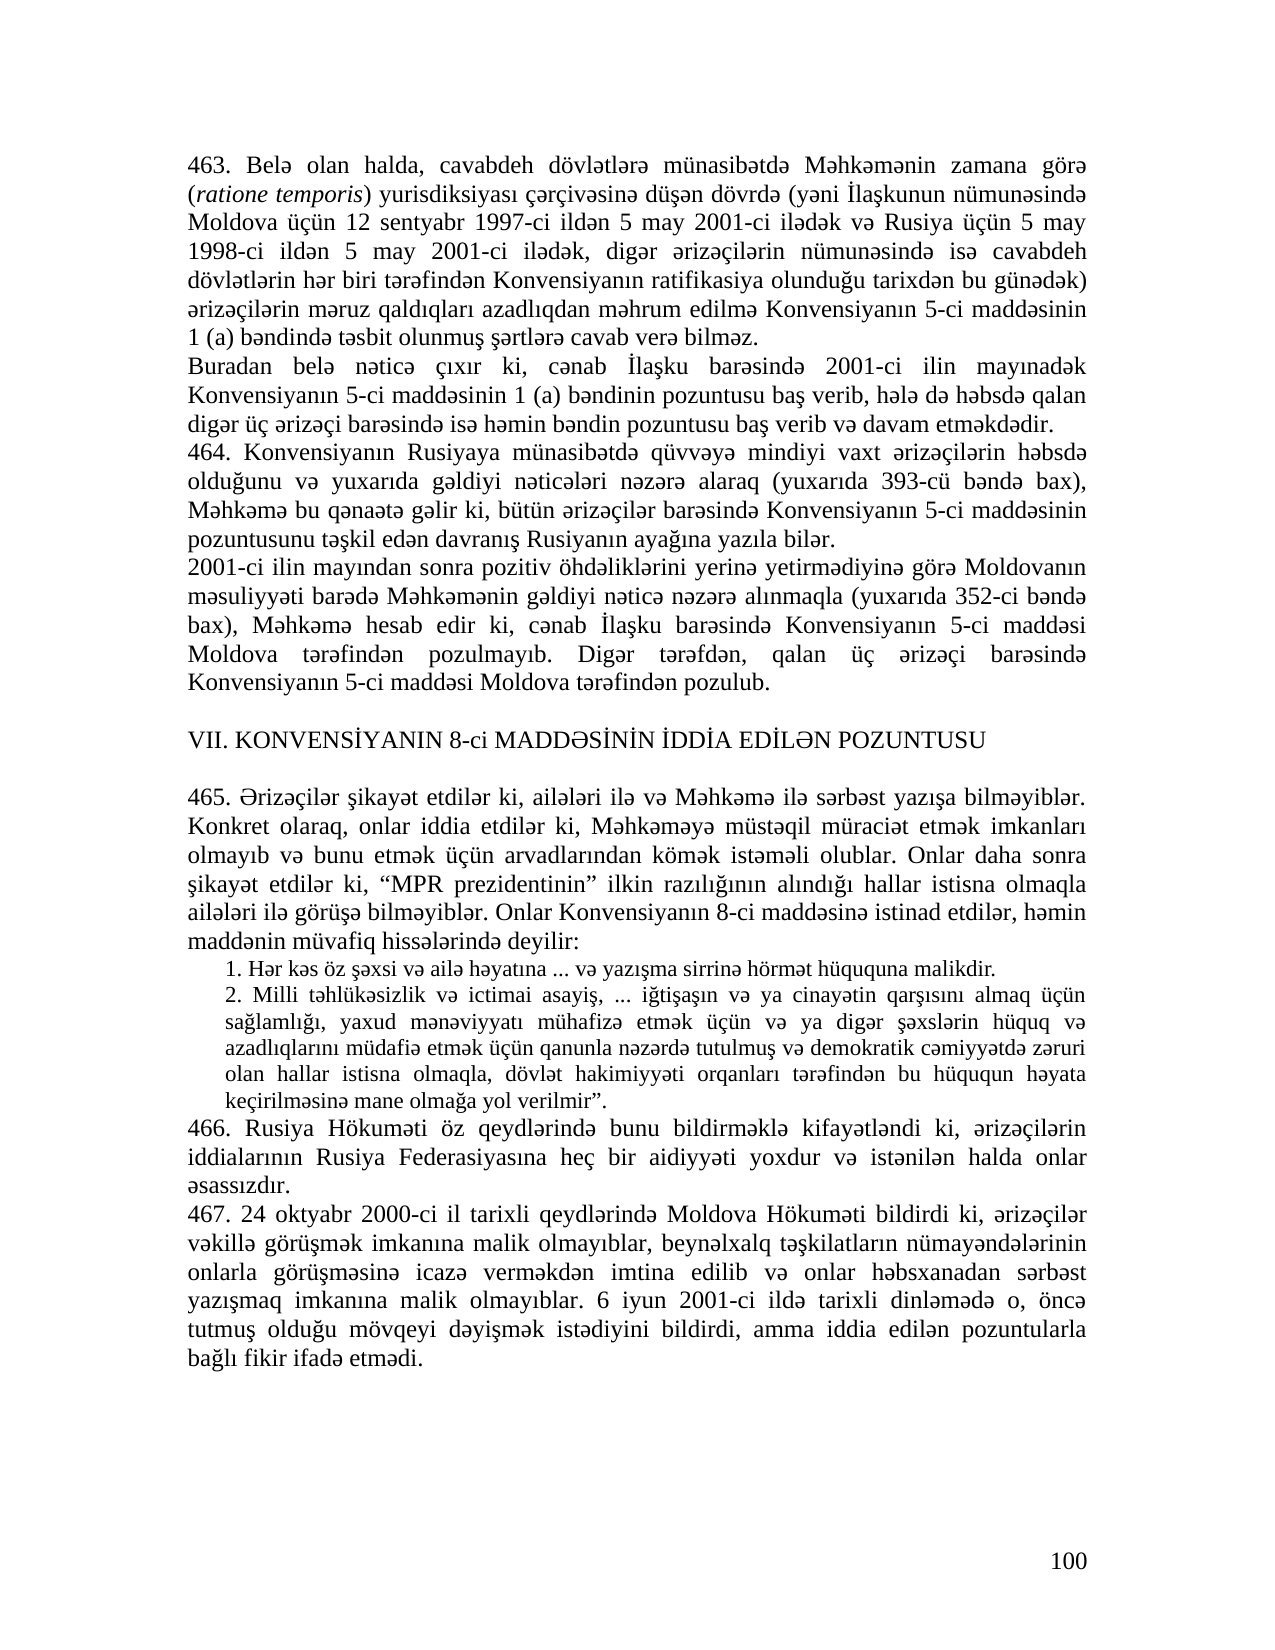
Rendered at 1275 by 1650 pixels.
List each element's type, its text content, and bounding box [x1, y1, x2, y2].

text VII. KONVENSİYANIN 8-ci MADDƏSİNİN İDDİA EDİLƏN POZUNTUSU [187, 725, 1087, 754]
text 1. Hər kəs öz şəxsi və ailə həyatına ... və yazışma sirrinə hörmət hüququna malikdir. [225, 955, 1087, 981]
text Buradan belə nəticə çıxır ki, cənab İlaşku barəsində 2001-ci ilin mayınadək Konvensiyanın 5-ci maddəsinin 1 (a) bəndinin pozuntusu baş verib, hələ də həbsdə qalan digər üç ərizəçi barəsində isə həmin bəndin pozuntusu baş verib və davam etməkdədir. [187, 351, 1087, 437]
text 465. Ərizəçilər şikayət etdilər ki, ailələri ilə və Məhkəmə ilə sərbəst yazışa bilməyiblər. Konkret olaraq, onlar iddia etdilər ki, Məhkəməyə müstəqil müraciət etmək imkanları olmayıb və bunu etmək üçün arvadlarından kömək istəməli olublar. Onlar daha sonra şikayət etdilər ki, “MPR prezidentinin” ilkin razılığının alındığı hallar istisna olmaqla ailələri ilə görüşə bilməyiblər. Onlar Konvensiyanın 8-ci maddəsinə istinad etdilər, həmin maddənin müvafiq hissələrində deyilir: [187, 782, 1087, 955]
text 464. Konvensiyanın Rusiyaya münasibətdə qüvvəyə mindiyi vaxt ərizəçilərin həbsdə olduğunu və yuxarıda gəldiyi nəticələri nəzərə alaraq (yuxarıda 393-cü bəndə bax), Məhkəmə bu qənaətə gəlir ki, bütün ərizəçilər barəsində Konvensiyanın 5-ci maddəsinin pozuntusunu təşkil edən davranış Rusiyanın ayağına yazıla bilər. [187, 437, 1087, 552]
text 467. 24 oktyabr 2000-ci il tarixli qeydlərində Moldova Hökuməti bildirdi ki, ərizəçilər vəkillə görüşmək imkanına malik olmayıblar, beynəlxalq təşkilatların nümayəndələrinin onlarla görüşməsinə icazə verməkdən imtina edilib və onlar həbsxanadan sərbəst yazışmaq imkanına malik olmayıblar. 6 iyun 2001-ci ildə tarixli dinləmədə o, öncə tutmuş olduğu mövqeyi dəyişmək istədiyini bildirdi, amma iddia edilən pozuntularla bağlı fikir ifadə etmədi. [187, 1199, 1087, 1372]
text 463. Belə olan halda, cavabdeh dövlətlərə münasibətdə Məhkəmənin zamana görə (ratione temporis) yurisdiksiyası çərçivəsinə düşən dövrdə (yəni İlaşkunun nümunəsində Moldova üçün 12 sentyabr 1997-ci ildən 5 may 2001-ci ilədək və Rusiya üçün 5 may 1998-ci ildən 5 may 2001-ci ilədək, digər ərizəçilərin nümunəsində isə cavabdeh dövlətlərin hər biri tərəfindən Konvensiyanın ratifikasiya olunduğu tarixdən bu günədək) ərizəçilərin məruz qaldıqları azadlıqdan məhrum edilmə Konvensiyanın 5-ci maddəsinin 1 (a) bəndində təsbit olunmuş şərtlərə cavab verə bilməz. [187, 150, 1087, 351]
text 2001-ci ilin mayından sonra pozitiv öhdəliklərini yerinə yetirmədiyinə görə Moldovanın məsuliyyəti barədə Məhkəmənin gəldiyi nəticə nəzərə alınmaqla (yuxarıda 352-ci bəndə bax), Məhkəmə hesab edir ki, cənab İlaşku barəsində Konvensiyanın 5-ci maddəsi Moldova tərəfindən pozulmayıb. Digər tərəfdən, qalan üç ərizəçi barəsində Konvensiyanın 5-ci maddəsi Moldova tərəfindən pozulub. [187, 552, 1087, 696]
text 466. Rusiya Hökuməti öz qeydlərində bunu bildirməklə kifayətləndi ki, ərizəçilərin iddialarının Rusiya Federasiyasına heç bir aidiyyəti yoxdur və istənilən halda onlar əsassızdır. [187, 1113, 1087, 1199]
text 2. Milli təhlükəsizlik və ictimai asayiş, ... iğtişaşın və ya cinayətin qarşısını almaq üçün sağlamlığı, yaxud mənəviyyatı mühafizə etmək üçün və ya digər şəxslərin hüquq və azadlıqlarını müdafiə etmək üçün qanunla nəzərdə tutulmuş və demokratik cəmiyyətdə zəruri olan hallar istisna olmaqla, dövlət hakimiyyəti orqanları tərəfindən bu hüququn həyata keçirilməsinə mane olmağa yol verilmir”. [225, 981, 1087, 1113]
